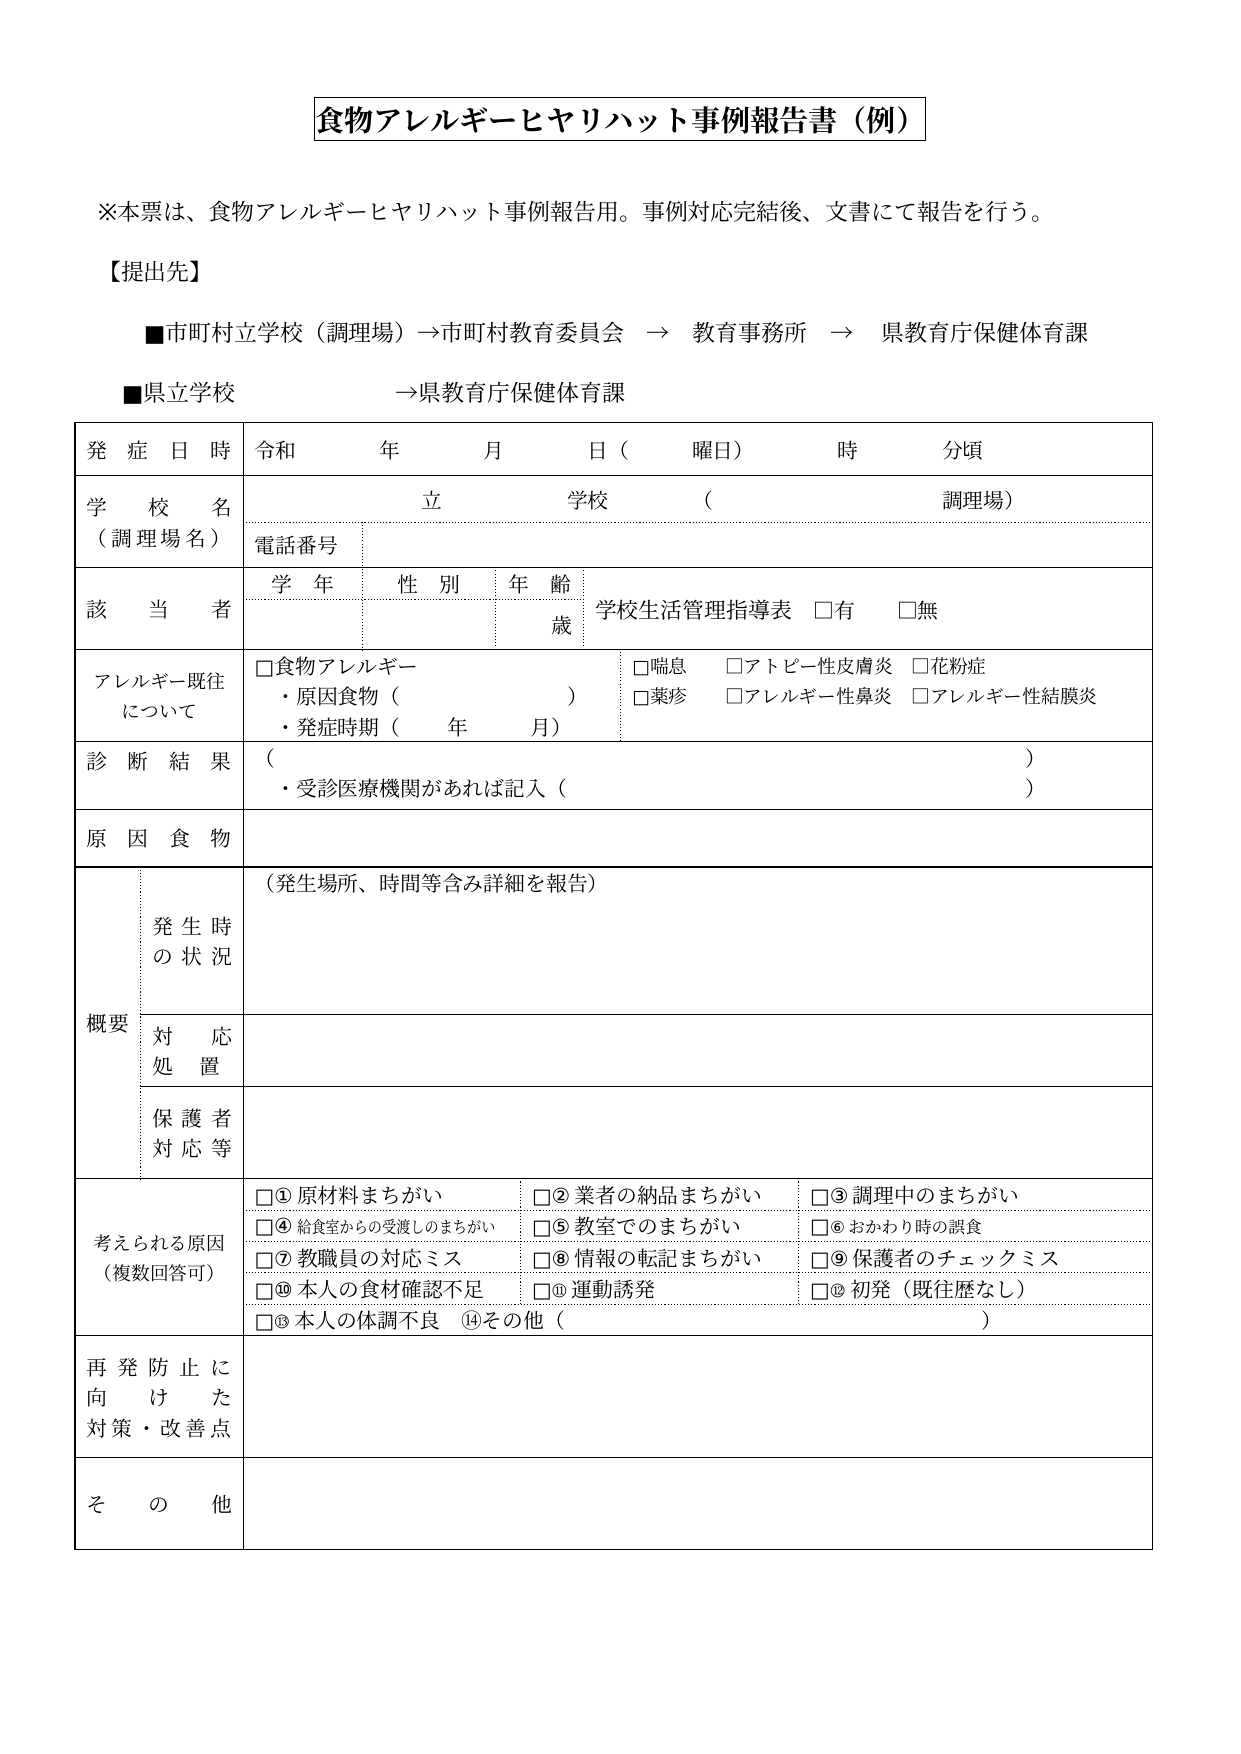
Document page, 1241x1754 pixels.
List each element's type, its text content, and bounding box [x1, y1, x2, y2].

table_cell 該当者 [76, 568, 243, 649]
table_cell （ ） ・受診医療機関があれば記入（ ） [244, 742, 1152, 808]
table_cell 概要 [76, 868, 141, 1178]
table_cell □⑤教室でのまちがい [521, 1210, 799, 1241]
table_cell 性 別 [362, 568, 496, 598]
text ※本票は、食物アレルギーヒヤリハット事例報告用。事例対応完結後、文書にて報告を行う。 [75, 180, 1165, 240]
table_cell □⑫初発（既往歴なし） [799, 1272, 1152, 1304]
table_cell その他 [76, 1458, 243, 1549]
table_cell 学校生活管理指導表 □有 □無 [584, 568, 1152, 649]
table_cell [362, 522, 1152, 567]
text 食物アレルギーヒヤリハット事例報告書（例） [75, 89, 1165, 149]
table_header 令和 年 月 日（ 曜日） 時 分頃 [244, 423, 1152, 475]
table_cell [244, 1015, 1152, 1086]
table_cell □食物アレルギー ・原因食物（ ） ・発症時期（ 年 月） [244, 650, 621, 741]
table_cell 発生時の状況 [141, 868, 243, 1014]
table_cell [244, 1336, 1152, 1457]
text 【提出先】 [75, 240, 1165, 301]
table_cell □⑦教職員の対応ミス [244, 1241, 521, 1272]
table_cell 考えられる原因 （複数回答可） [76, 1179, 243, 1335]
table_cell （発生場所、時間等含み詳細を報告） [244, 868, 1152, 1014]
table_cell □③調理中のまちがい [799, 1179, 1152, 1209]
table_cell 原因食物 [76, 810, 243, 866]
table_cell □④給食室からの受渡しのまちがい [244, 1210, 521, 1241]
table_cell 診断結果 [76, 742, 243, 808]
table_cell □①原材料まちがい [244, 1179, 521, 1209]
table_cell [244, 810, 1152, 866]
table_cell 歳 [496, 599, 583, 649]
table_cell [244, 599, 362, 649]
table_cell アレルギー既往について [76, 650, 243, 741]
text ■市町村立学校（調理場）→市町村教育委員会 → 教育事務所 → 県教育庁保健体育課 [75, 301, 1165, 362]
table_cell 学校名 （調理場名） [76, 476, 243, 567]
table_cell □⑬本人の体調不良 ⑭その他（ ） [244, 1304, 1152, 1335]
table_cell [244, 1087, 1152, 1178]
table_cell 学 年 [244, 568, 362, 598]
table_cell [244, 1458, 1152, 1549]
table_header 発症日時 [76, 423, 243, 475]
table_cell □⑨保護者のチェックミス [799, 1241, 1152, 1272]
table_cell 対応 処 置 [141, 1015, 243, 1086]
table_cell [362, 599, 496, 649]
table_cell 保護者対応等 [141, 1087, 243, 1178]
table_cell □⑪運動誘発 [521, 1272, 799, 1304]
table_cell 電話番号 [244, 522, 362, 567]
text ■県立学校 →県教育庁保健体育課 [75, 362, 1165, 422]
table_cell □喘息 □アトピー性皮膚炎 □花粉症 □薬疹 □アレルギー性鼻炎 □アレルギー性結膜炎 [621, 650, 1152, 741]
table_cell □⑩本人の食材確認不足 [244, 1272, 521, 1304]
table_cell □⑧情報の転記まちがい [521, 1241, 799, 1272]
table_cell 年 齢 [496, 568, 583, 598]
table_cell 立 学校 （ 調理場） [244, 476, 1152, 522]
table_cell □⑥おかわり時の誤食 [799, 1210, 1152, 1241]
table_cell □②業者の納品まちがい [521, 1179, 799, 1209]
table_cell 再発防止に 向けた 対策・改善点 [76, 1336, 243, 1457]
